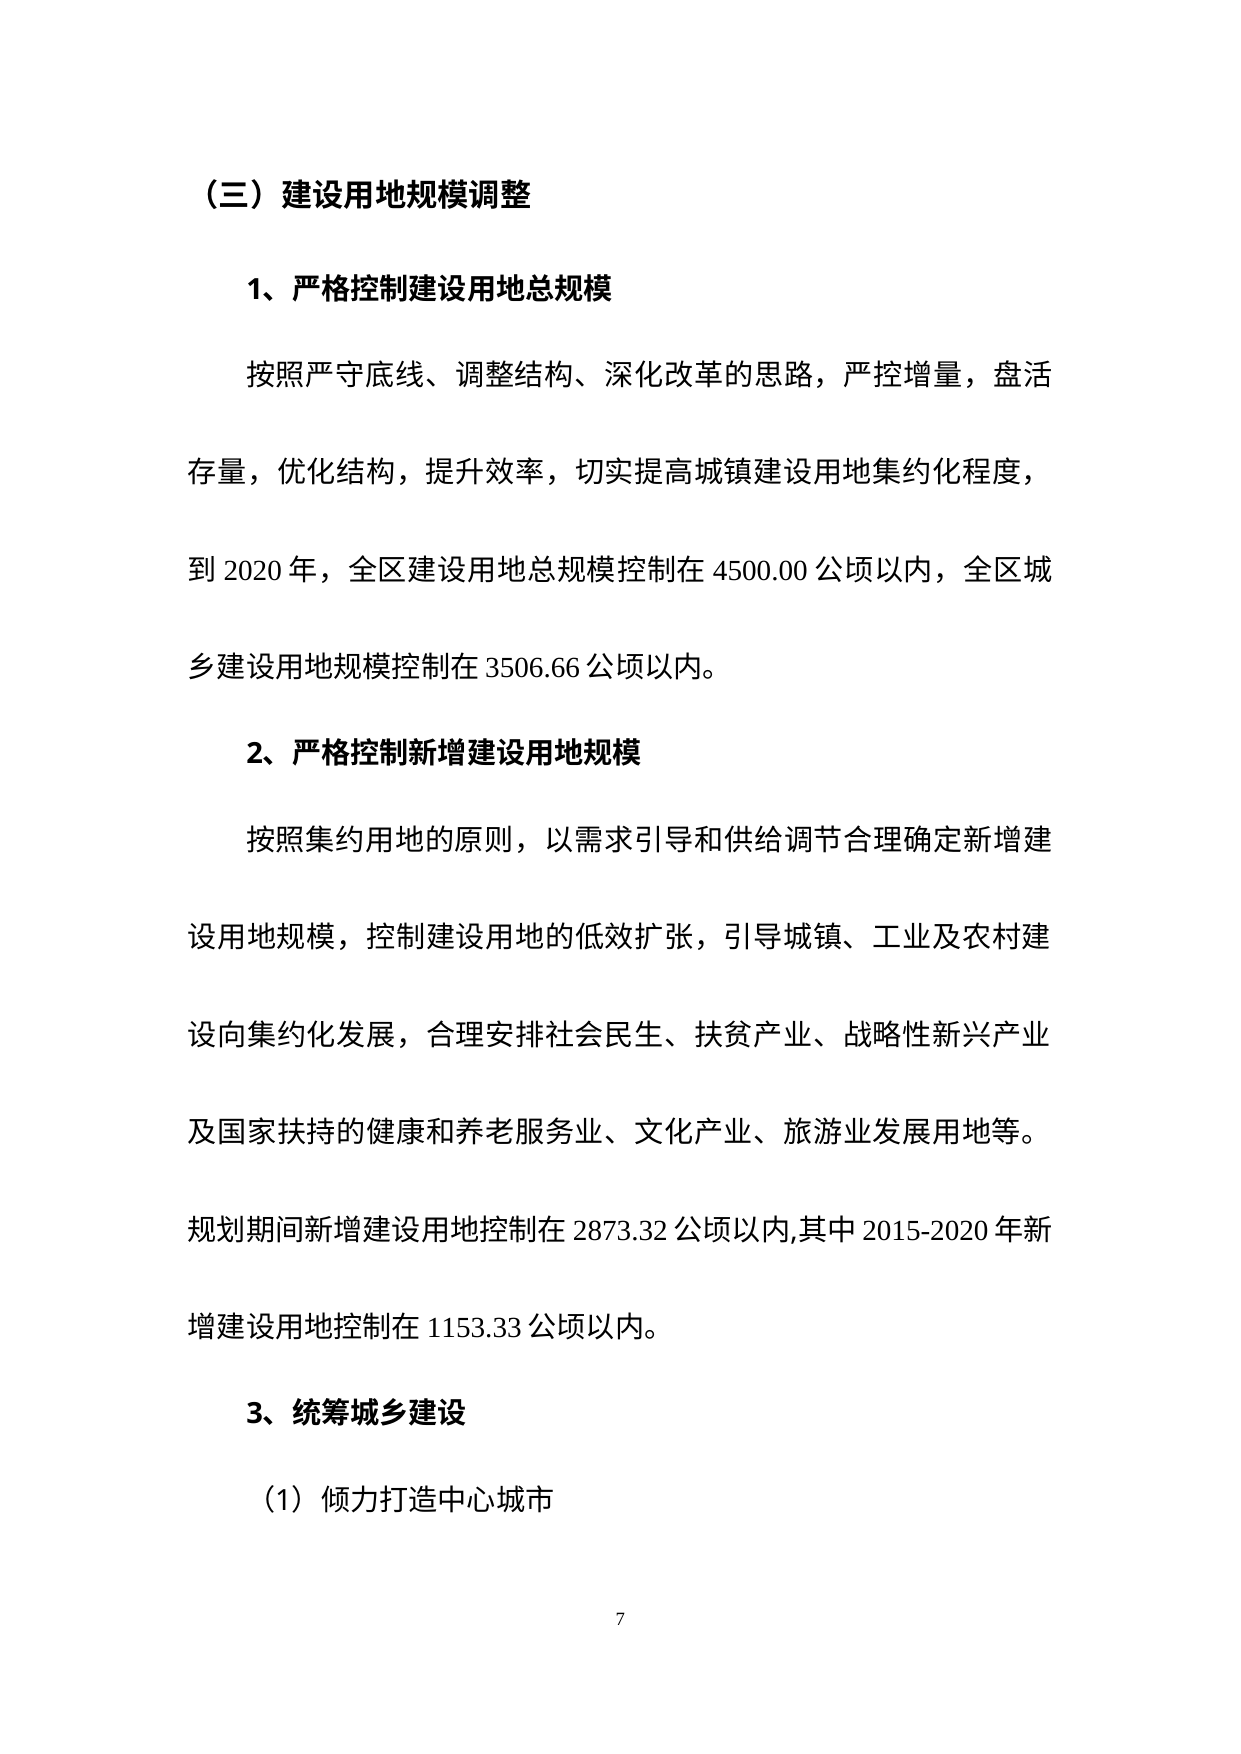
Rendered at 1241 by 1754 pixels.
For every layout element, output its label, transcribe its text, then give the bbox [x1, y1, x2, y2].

subtitle （三）建设用地规模调整 [187, 162, 1053, 227]
text 按照严守底线、调整结构、深化改革的思路，严控增量，盘活存量，优化结构，提升效率，切实提高城镇建设用地集约化程度，到2020年，全区建设用地总规模控制在4500.00公顷以内，全区城乡建设用地规模控制在3506.66公顷以内。 [187, 340, 1053, 698]
text 3、统筹城乡建设 [187, 1379, 1053, 1444]
text （1）倾力打造中心城市 [187, 1465, 1053, 1530]
text 2、严格控制新增建设用地规模 [187, 719, 1053, 784]
text 按照集约用地的原则，以需求引导和供给调节合理确定新增建设用地规模，控制建设用地的低效扩张，引导城镇、工业及农村建设向集约化发展，合理安排社会民生、扶贫产业、战略性新兴产业及国家扶持的健康和养老服务业、文化产业、旅游业发展用地等。规划期间新增建设用地控制在2873.32公顷以内,其中2015-2020年新增建设用地控制在1153.33公顷以内。 [187, 805, 1053, 1357]
text 1、严格控制建设用地总规模 [187, 254, 1053, 319]
